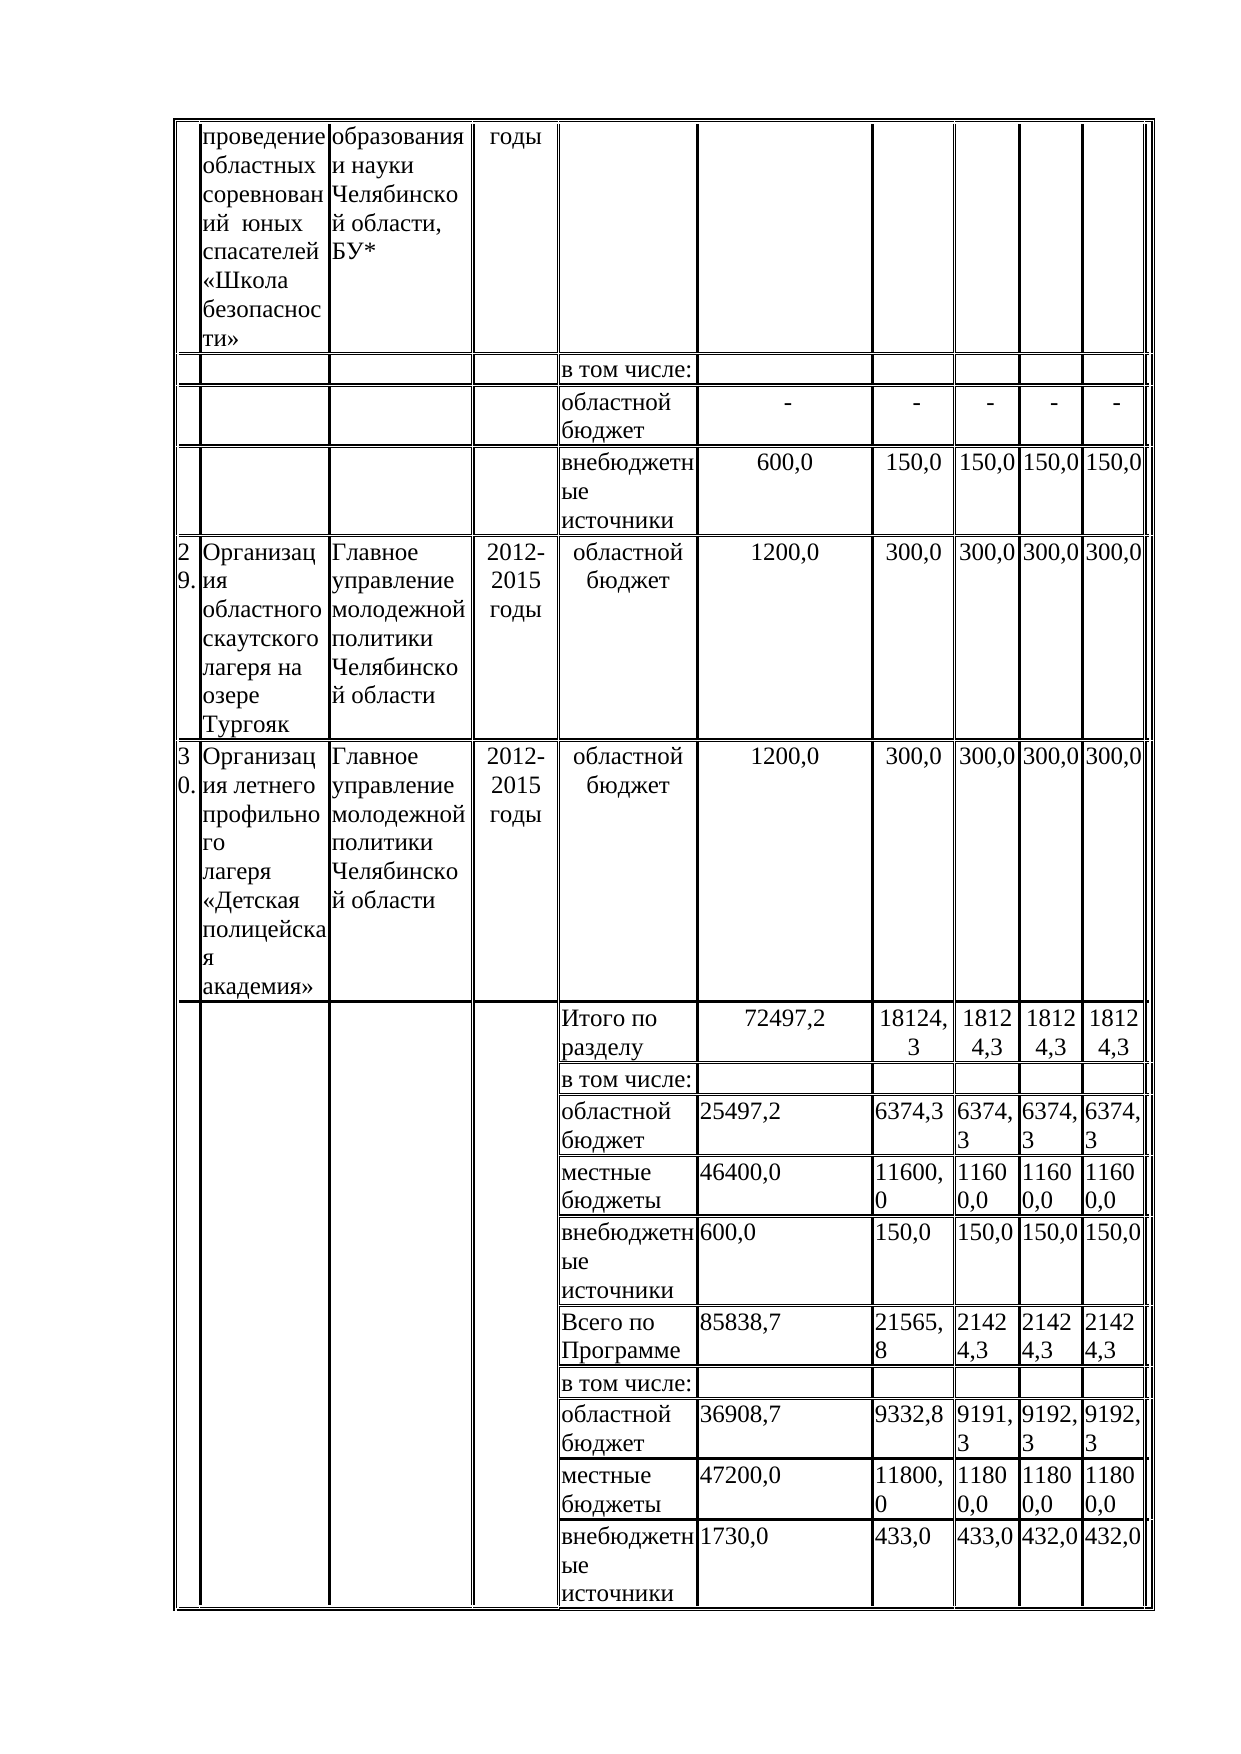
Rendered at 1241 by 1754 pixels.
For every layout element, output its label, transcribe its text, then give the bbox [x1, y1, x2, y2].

table_cell 18124,3 [874, 1003, 953, 1061]
table_cell 150,0 [872, 122, 954, 351]
table_cell 21424,3 [956, 1307, 1018, 1364]
table_cell 9192,3 [1021, 1400, 1081, 1457]
table_cell 300,0 [874, 537, 953, 738]
table_cell [1147, 1457, 1151, 1518]
table_cell [1147, 1000, 1151, 1061]
table_cell 6374,3 [1084, 1096, 1143, 1153]
table_cell 6374,3 [956, 1096, 1018, 1153]
table_cell 11600,0 [1021, 1157, 1081, 1214]
table_cell [559, 122, 697, 351]
table_cell 1200,0 [699, 537, 871, 738]
table_cell 21424,3 [1021, 1307, 1081, 1364]
table_cell 11800,0 [956, 1460, 1018, 1518]
table_cell областной бюджет [560, 742, 696, 1000]
table_cell 11600,0 [874, 1157, 953, 1214]
table_cell в том числе: [560, 1368, 696, 1396]
table_cell [200, 1003, 329, 1607]
table_cell 28. [177, 120, 200, 351]
table_cell [329, 1000, 473, 1607]
table_cell внебюджетные источники [560, 1218, 696, 1304]
table_cell 150,0 [1021, 448, 1081, 533]
table_cell [1021, 1368, 1081, 1396]
table_cell [1147, 351, 1152, 383]
table_cell [202, 448, 328, 533]
table_cell [1084, 1064, 1143, 1093]
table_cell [200, 122, 329, 351]
table_cell [331, 448, 471, 533]
table_cell [874, 1368, 953, 1396]
table_cell 300,0 [1084, 742, 1143, 1000]
table_cell 432,0 [1082, 1518, 1145, 1607]
table_cell [1145, 1304, 1153, 1364]
table_cell 433,0 [872, 1521, 954, 1607]
table_cell - [699, 387, 871, 444]
table_cell Организация летнего профильного лагеря «Детская полицейская академия» [202, 742, 328, 1000]
table_cell внебюджетные источники [560, 448, 696, 533]
table_cell 6374,3 [874, 1096, 953, 1153]
table_cell 9332,8 [874, 1400, 953, 1457]
table_cell [699, 355, 871, 383]
table_cell [473, 1003, 559, 1607]
table_cell [202, 355, 328, 383]
table_cell 11800,0 [1084, 1460, 1143, 1518]
table_cell 150,0 [1084, 1218, 1143, 1304]
table_cell [1145, 1061, 1153, 1093]
table_cell [1147, 738, 1152, 1000]
table_cell 150,0 [956, 1218, 1018, 1304]
table_cell [1084, 355, 1143, 383]
table_cell [874, 1064, 953, 1093]
table_cell - [1021, 387, 1081, 444]
table_cell 300,0 [956, 537, 1018, 738]
table_cell 300,0 [1084, 537, 1143, 738]
table_cell 150,0 [874, 448, 953, 533]
table_cell [202, 387, 328, 444]
table_cell в том числе: [560, 355, 696, 383]
table_cell [1147, 1214, 1152, 1304]
table_cell 600,0 [699, 1218, 871, 1304]
table_cell 11600,0 [956, 1157, 1018, 1214]
table_cell 150,0 [956, 448, 1018, 533]
table_cell 25497,2 [699, 1096, 871, 1153]
table_cell 18124,3 [1084, 1003, 1143, 1061]
table_cell 11800,0 [874, 1460, 953, 1518]
table_cell 11800,0 [1021, 1460, 1081, 1518]
table_cell 47200,0 [699, 1460, 871, 1518]
table_cell 600,0 [697, 122, 872, 351]
table_cell 150,0 [1084, 448, 1143, 533]
table_cell местные бюджеты [560, 1460, 696, 1518]
table_cell внебюджетные источники [559, 1521, 697, 1607]
table_cell [1021, 355, 1081, 383]
table_cell 300,0 [874, 742, 953, 1000]
table_cell [177, 383, 199, 444]
table_cell - [956, 387, 1018, 444]
table_cell 150,0 [1019, 122, 1082, 351]
table_cell - [874, 387, 953, 444]
table_cell областной бюджет [560, 387, 696, 444]
table_cell 2012-2015 годы [473, 122, 559, 351]
table_cell 150,0 [1082, 120, 1145, 351]
table_cell Главное управление молодежной политики Челябинской области [331, 537, 471, 738]
table_cell в том числе: [560, 1064, 696, 1093]
table_cell областной бюджет [560, 537, 696, 738]
table_cell 9192,3 [1084, 1400, 1143, 1457]
table_cell [475, 387, 557, 444]
table_cell [874, 355, 953, 383]
table_cell [1145, 122, 1151, 351]
table_cell 36908,7 [699, 1400, 871, 1457]
table_cell [475, 448, 557, 533]
table_cell 18124,3 [956, 1003, 1018, 1061]
table_cell 29. [177, 534, 199, 738]
table_cell [956, 1064, 1018, 1093]
table_cell [177, 1000, 200, 1607]
table_cell 2012-2015 годы [475, 537, 557, 738]
table_cell [177, 444, 199, 533]
table_cell [1147, 444, 1152, 533]
table_cell 600,0 [699, 448, 871, 533]
table_cell [1145, 1518, 1153, 1607]
table_cell [1145, 1093, 1153, 1153]
table_cell 6374,3 [1021, 1096, 1081, 1153]
table_cell местные бюджеты [560, 1157, 696, 1214]
table_cell 21565,8 [874, 1307, 953, 1364]
table_cell 150,0 [955, 122, 1019, 351]
table_cell [1084, 1368, 1143, 1396]
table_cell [329, 120, 473, 351]
table_cell [1147, 534, 1152, 738]
table_cell 150,0 [874, 1218, 953, 1304]
table_cell [1147, 1364, 1152, 1396]
table_cell 2012-2015 годы [475, 742, 557, 1000]
table_cell 300,0 [1021, 742, 1081, 1000]
table_cell 433,0 [955, 1521, 1019, 1607]
table_cell [1021, 1064, 1081, 1093]
table_cell 9191,3 [956, 1400, 1018, 1457]
table_cell [1147, 1154, 1152, 1214]
table_cell - [1084, 387, 1143, 444]
table_cell [1147, 383, 1152, 444]
table_cell 300,0 [956, 742, 1018, 1000]
table_cell [331, 355, 471, 383]
table_cell [1147, 1396, 1152, 1457]
table_cell [699, 1064, 871, 1093]
table_cell 85838,7 [699, 1307, 871, 1364]
table_cell 1200,0 [699, 742, 871, 1000]
table_cell 72497,2 [699, 1003, 871, 1061]
table_cell Главное управление молодежной политики Челябинской области [331, 742, 471, 1000]
table_cell Организация областного скаутского лагеря на озере Тургояк [202, 537, 328, 738]
table_cell 432,0 [1019, 1521, 1082, 1607]
table_cell 30. [177, 738, 199, 1000]
table_cell 11600,0 [1084, 1157, 1143, 1214]
table_cell Всего по Программе [560, 1307, 696, 1364]
table_cell [956, 355, 1018, 383]
table_cell [177, 351, 199, 383]
table_cell 1730,0 [697, 1521, 872, 1607]
table_cell 300,0 [1021, 537, 1081, 738]
table_cell 150,0 [1021, 1218, 1081, 1304]
table_cell областной бюджет [560, 1096, 696, 1153]
table_cell [331, 387, 471, 444]
table_cell [956, 1368, 1018, 1396]
table_cell 21424,3 [1084, 1307, 1143, 1364]
table_cell [475, 355, 557, 383]
table_cell Итого по разделу [560, 1003, 696, 1061]
table_cell [699, 1368, 871, 1396]
table_cell 18124,3 [1021, 1003, 1081, 1061]
table_cell областной бюджет [560, 1400, 696, 1457]
table_cell 46400,0 [699, 1157, 871, 1214]
